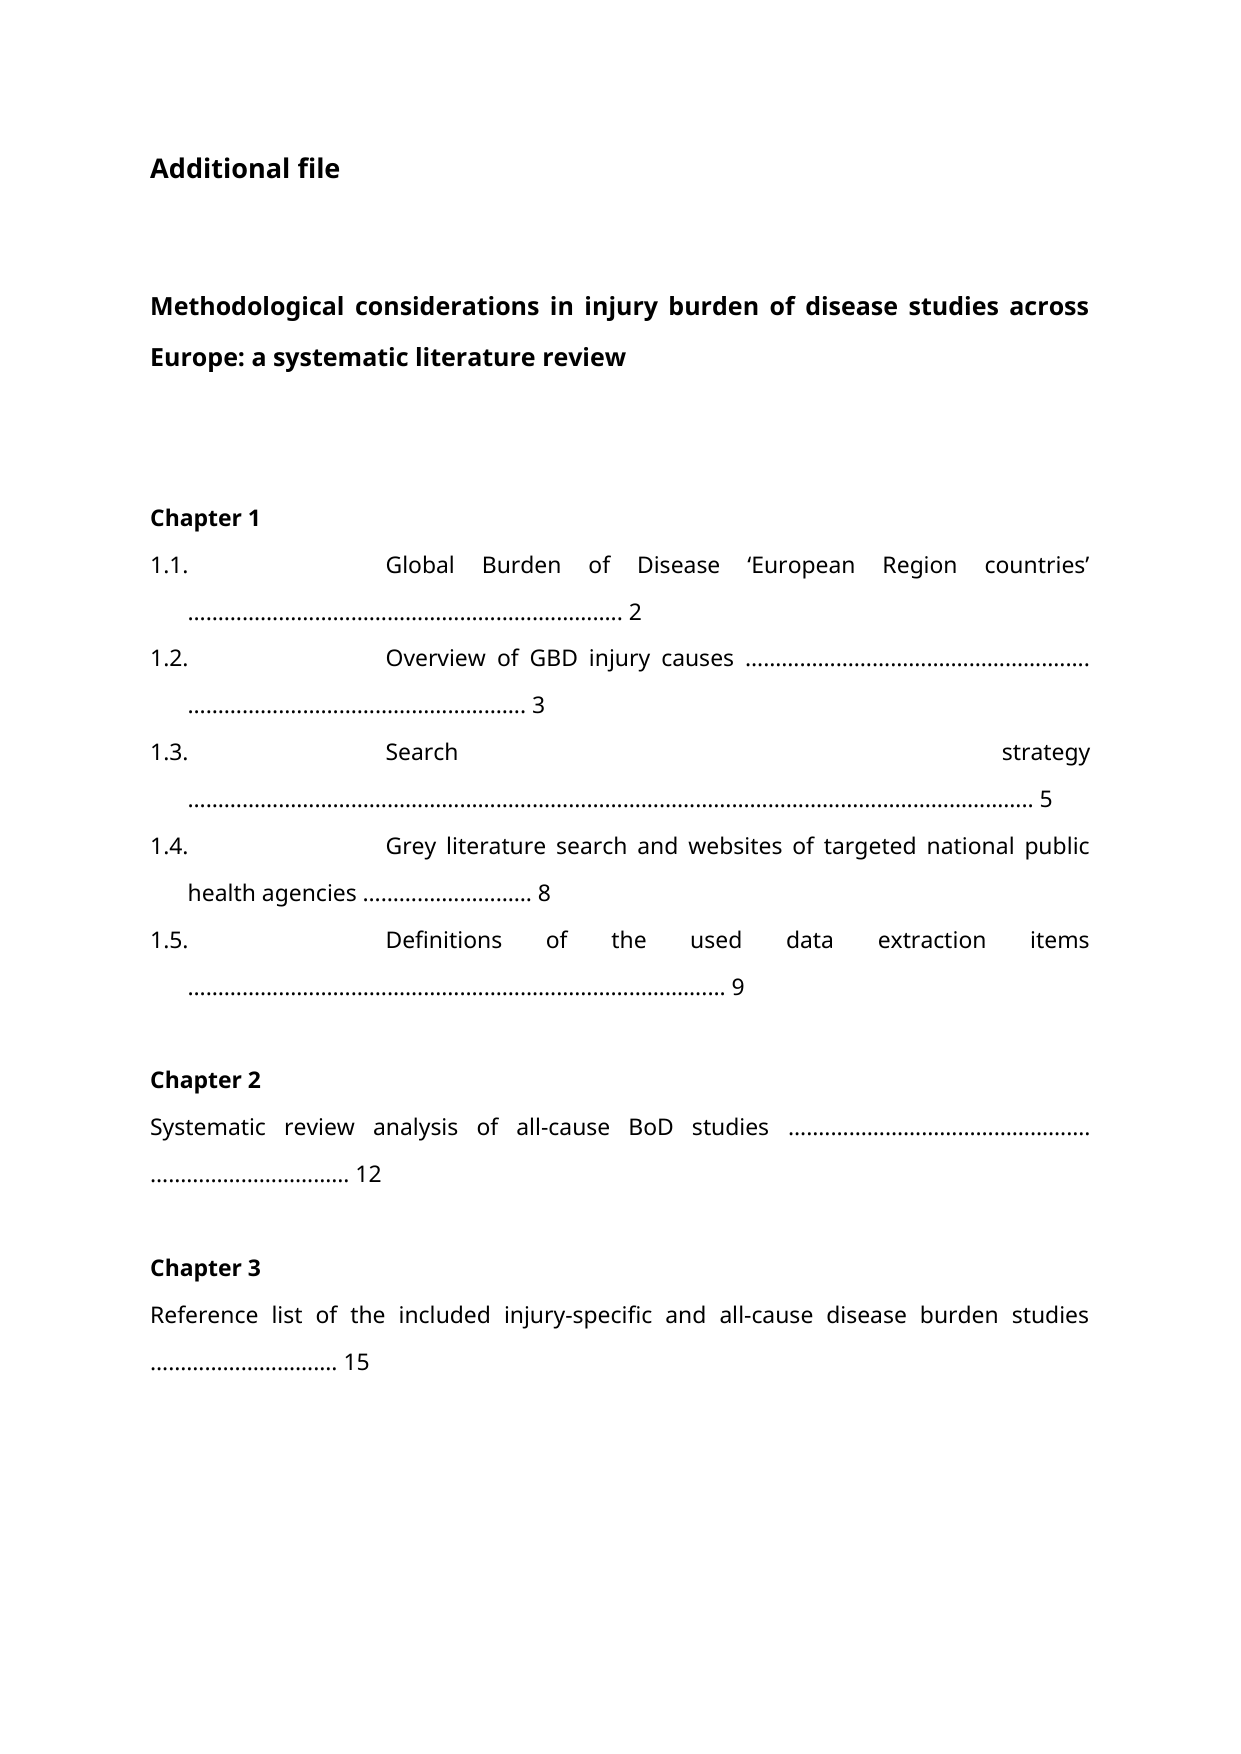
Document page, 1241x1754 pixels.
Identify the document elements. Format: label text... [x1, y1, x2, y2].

text Systematic review analysis of all-cause BoD studies …….…………………………………….…………………………… 12 [150, 1111, 1090, 1189]
list Search strategy ………………………………………………………………………………………………………………………….. 5 [150, 736, 1090, 814]
list Overview of GBD injury causes …………………………….……………….….…………….…………………………………. 3 [150, 642, 1090, 721]
text Chapter 2 [150, 1064, 1090, 1096]
text Additional file [150, 150, 1090, 187]
list Definitions of the used data extraction items ……………………………………….………………………………….… 9 [150, 924, 1090, 1002]
list Grey literature search and websites of targeted national public health agencies ……….……………… 8 [150, 830, 1090, 908]
text Chapter 1 [150, 502, 1090, 533]
text Reference list of the included injury-specific and all-cause disease burden studies …………………………. 15 [150, 1299, 1090, 1377]
text Methodological considerations in injury burden of disease studies across Europe: a systematic literature review [150, 289, 1090, 374]
list Global Burden of Disease ‘European Region countries’ ………………………………………………….………….. 2 [150, 549, 1090, 627]
text Chapter 3 [150, 1252, 1090, 1283]
